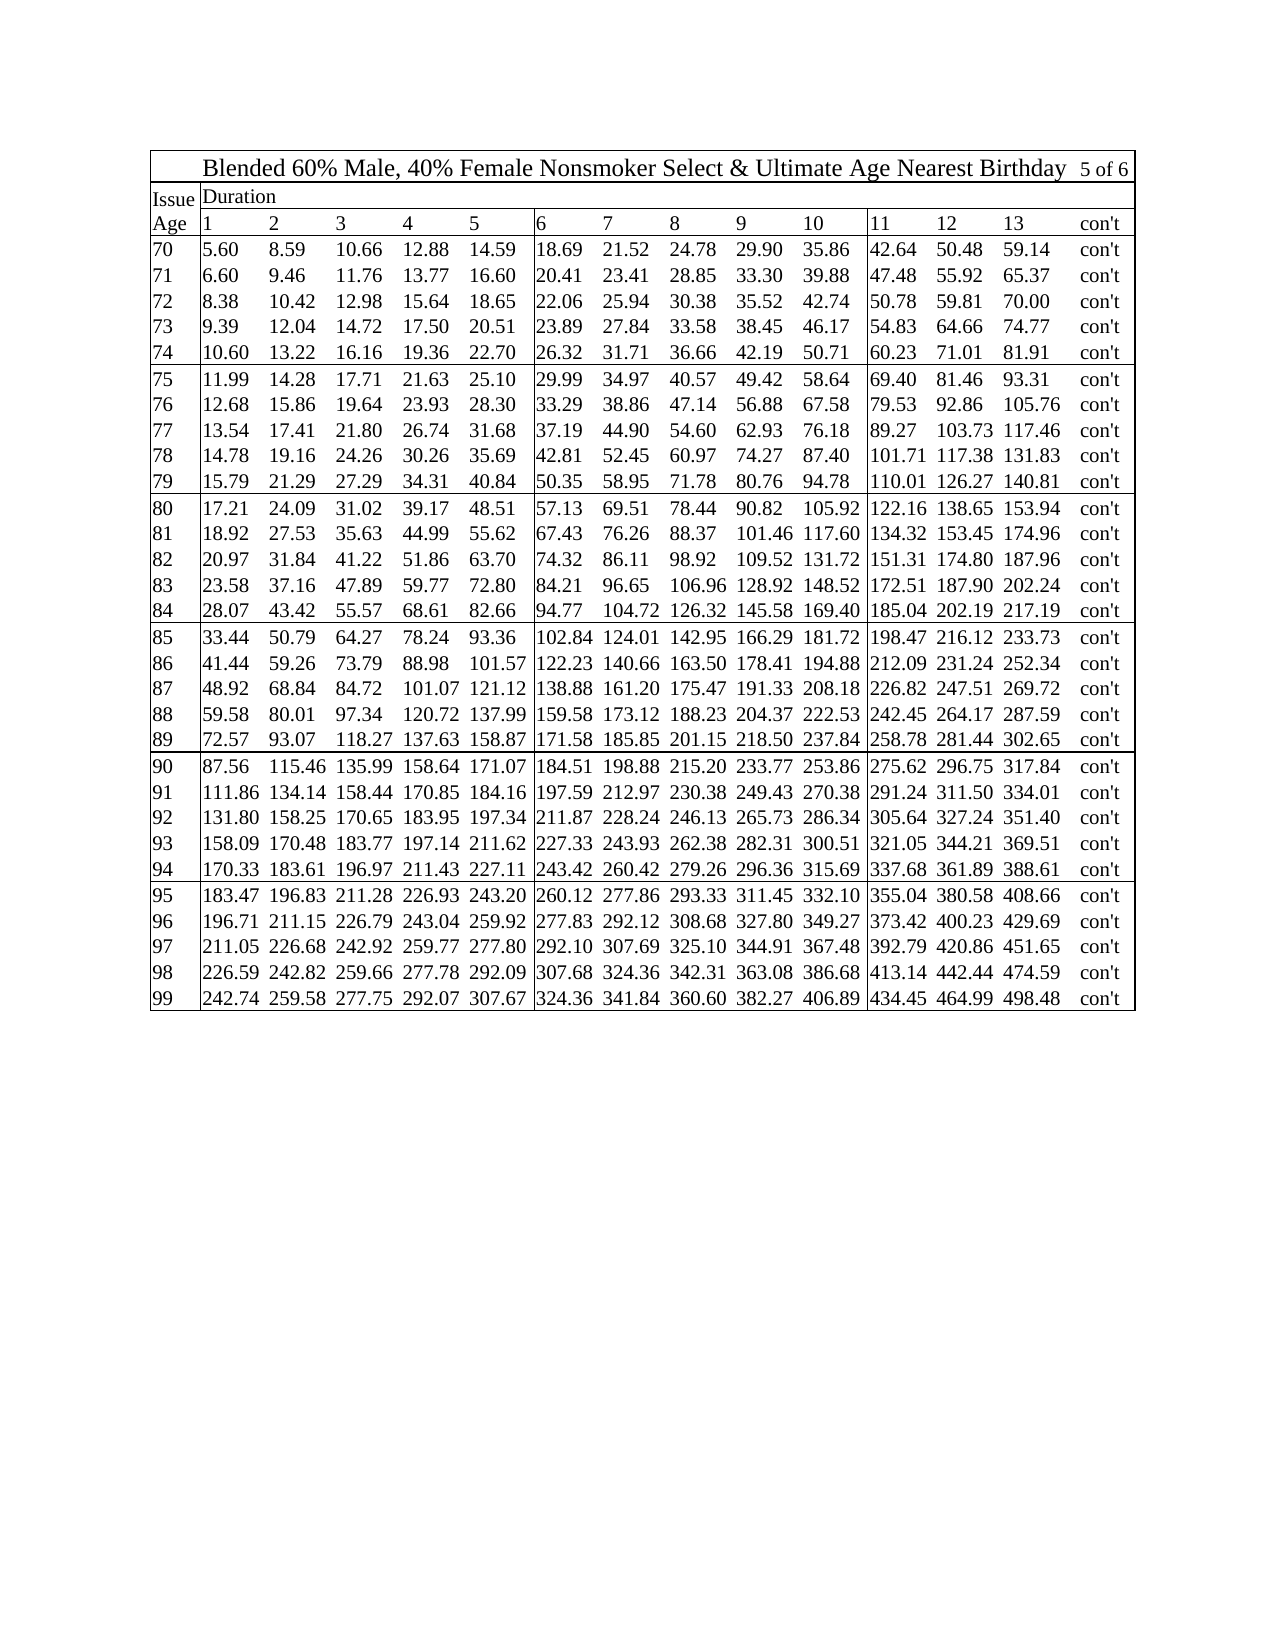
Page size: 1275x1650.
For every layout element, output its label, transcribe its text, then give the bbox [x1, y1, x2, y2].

table_cell 28.30 [467, 391, 534, 416]
table_cell 42.19 [734, 338, 801, 364]
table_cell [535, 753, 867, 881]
table_cell 35.86 [801, 236, 867, 261]
table_cell 59.14 [1001, 236, 1078, 261]
table_cell 12.88 [401, 236, 467, 261]
table_cell 14.72 [334, 313, 401, 338]
table_cell 38.45 [734, 313, 801, 338]
table_cell 56.88 [734, 391, 801, 416]
table_cell con't [1078, 313, 1134, 338]
table_cell 21.52 [601, 236, 668, 261]
table_cell 28.85 [668, 261, 734, 287]
table_cell 9.39 [201, 313, 267, 338]
table_cell 38.86 [601, 391, 668, 416]
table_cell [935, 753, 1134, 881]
table_cell 2 [267, 209, 334, 235]
table_cell con't [1078, 261, 1134, 287]
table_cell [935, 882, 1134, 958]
table_cell 54.83 [868, 313, 934, 338]
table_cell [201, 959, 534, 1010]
table_cell 40.57 [668, 365, 734, 391]
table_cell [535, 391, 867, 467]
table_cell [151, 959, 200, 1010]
table_cell 9.46 [267, 261, 334, 287]
table_cell 9 [734, 209, 801, 235]
table_cell 15.64 [401, 287, 467, 313]
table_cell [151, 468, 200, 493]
table_cell con't [1078, 209, 1134, 235]
table_cell 42.64 [868, 236, 934, 261]
table_cell 23.93 [401, 391, 467, 416]
table_cell 22.06 [535, 287, 601, 313]
table_cell 50.78 [868, 287, 934, 313]
table_cell 6 [535, 209, 601, 235]
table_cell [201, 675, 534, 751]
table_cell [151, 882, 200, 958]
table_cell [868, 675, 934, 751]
table_cell 12 [935, 209, 1001, 235]
table_cell 35.52 [734, 287, 801, 313]
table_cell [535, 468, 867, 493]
table_cell 11.99 [201, 365, 267, 391]
table_cell 10.42 [267, 287, 334, 313]
table_cell 50.48 [935, 236, 1001, 261]
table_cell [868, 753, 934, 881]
table_cell 30.38 [668, 287, 734, 313]
table_cell 12.68 [201, 391, 267, 416]
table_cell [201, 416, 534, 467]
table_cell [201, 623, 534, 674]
table_cell 81.46 [935, 365, 1001, 391]
table_cell 20.41 [535, 261, 601, 287]
table_cell 14.28 [267, 365, 334, 391]
table_cell 27.84 [601, 313, 668, 338]
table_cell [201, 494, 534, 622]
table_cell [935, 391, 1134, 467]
table_cell 13.77 [401, 261, 467, 287]
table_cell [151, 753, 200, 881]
table_cell 17.50 [401, 313, 467, 338]
table_cell 93.31 [1001, 365, 1078, 391]
table_cell 19.36 [401, 338, 467, 364]
table_cell 23.89 [535, 313, 601, 338]
table_cell 69.40 [868, 365, 934, 391]
table_cell 20.51 [467, 313, 534, 338]
table_cell 16.16 [334, 338, 401, 364]
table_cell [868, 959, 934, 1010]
table_cell 18.65 [467, 287, 534, 313]
table_cell 72 [151, 287, 200, 313]
table_cell 5 [467, 209, 534, 235]
table_cell 81.91 [1001, 338, 1078, 364]
table_cell 12.04 [267, 313, 334, 338]
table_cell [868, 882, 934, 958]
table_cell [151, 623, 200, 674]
table_cell 6.60 [201, 261, 267, 287]
table_cell 17.71 [334, 365, 401, 391]
table_cell 1 [201, 209, 267, 235]
table_cell 33.29 [535, 391, 601, 416]
table_cell 76 [151, 391, 200, 416]
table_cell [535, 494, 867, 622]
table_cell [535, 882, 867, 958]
table_cell 14.59 [467, 236, 534, 261]
table_cell 3 [334, 209, 401, 235]
table_cell 24.78 [668, 236, 734, 261]
table_cell 64.66 [935, 313, 1001, 338]
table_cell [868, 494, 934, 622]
table_cell 42.74 [801, 287, 867, 313]
table_cell 29.99 [535, 365, 601, 391]
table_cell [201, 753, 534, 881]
table_cell [1082, 183, 1134, 208]
table_cell 39.88 [801, 261, 867, 287]
table_cell 59.81 [935, 287, 1001, 313]
table_cell 19.64 [334, 391, 401, 416]
table_cell 23.41 [601, 261, 668, 287]
table_cell 15.86 [267, 391, 334, 416]
table_cell 8.38 [201, 287, 267, 313]
table_cell 25.10 [467, 365, 534, 391]
table_cell 71 [151, 261, 200, 287]
table_cell Issue Age [151, 183, 200, 235]
table_cell 29.90 [734, 236, 801, 261]
table_cell 55.92 [935, 261, 1001, 287]
table_cell 33.58 [668, 313, 734, 338]
table_cell 33.30 [734, 261, 801, 287]
table_cell 74.77 [1001, 313, 1078, 338]
table_cell 73 [151, 313, 200, 338]
table_cell 13.22 [267, 338, 334, 364]
table_cell 36.66 [668, 338, 734, 364]
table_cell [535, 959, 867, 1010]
table_cell 11 [868, 209, 934, 235]
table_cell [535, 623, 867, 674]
table_cell 5.60 [201, 236, 267, 261]
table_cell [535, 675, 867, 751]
table_header 5 of 6 [1078, 151, 1134, 181]
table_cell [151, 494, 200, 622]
table_cell 21.63 [401, 365, 467, 391]
table_cell 22.70 [467, 338, 534, 364]
table_cell con't [1078, 287, 1134, 313]
table_cell 8 [668, 209, 734, 235]
table_cell 10 [801, 209, 867, 235]
table_cell 18.69 [535, 236, 601, 261]
table_cell 70.00 [1001, 287, 1078, 313]
table_cell 65.37 [1001, 261, 1078, 287]
table_cell 13 [1001, 209, 1078, 235]
table_cell 49.42 [734, 365, 801, 391]
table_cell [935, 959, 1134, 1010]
table_cell 26.32 [535, 338, 601, 364]
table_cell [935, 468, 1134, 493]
table_cell 47.14 [668, 391, 734, 416]
table_cell 4 [401, 209, 467, 235]
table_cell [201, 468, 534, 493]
table_cell 31.71 [601, 338, 668, 364]
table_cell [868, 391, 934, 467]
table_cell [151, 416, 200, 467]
table_cell 47.48 [868, 261, 934, 287]
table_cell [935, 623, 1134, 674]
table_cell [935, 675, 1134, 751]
table_cell con't [1078, 338, 1134, 364]
table_cell 8.59 [267, 236, 334, 261]
table_cell 46.17 [801, 313, 867, 338]
table_cell 71.01 [935, 338, 1001, 364]
table_cell 70 [151, 236, 200, 261]
table_cell 34.97 [601, 365, 668, 391]
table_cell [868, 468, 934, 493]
table_header Blended 60% Male, 40% Female Nonsmoker Select & Ultimate Age Nearest Birthday [201, 151, 1078, 181]
table_cell 11.76 [334, 261, 401, 287]
table_cell 16.60 [467, 261, 534, 287]
table_cell 75 [151, 365, 200, 391]
table_cell 60.23 [868, 338, 934, 364]
table_cell 10.60 [201, 338, 267, 364]
table_cell con't [1078, 365, 1134, 391]
table_cell 50.71 [801, 338, 867, 364]
table_cell 12.98 [334, 287, 401, 313]
table_cell Duration [201, 183, 1082, 208]
table_header [151, 151, 201, 181]
table_cell 25.94 [601, 287, 668, 313]
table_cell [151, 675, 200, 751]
table_cell 74 [151, 338, 200, 364]
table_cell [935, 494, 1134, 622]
table_cell con't [1078, 236, 1134, 261]
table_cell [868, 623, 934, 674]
table_cell 58.64 [801, 365, 867, 391]
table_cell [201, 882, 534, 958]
table_cell 10.66 [334, 236, 401, 261]
table_cell 7 [601, 209, 668, 235]
